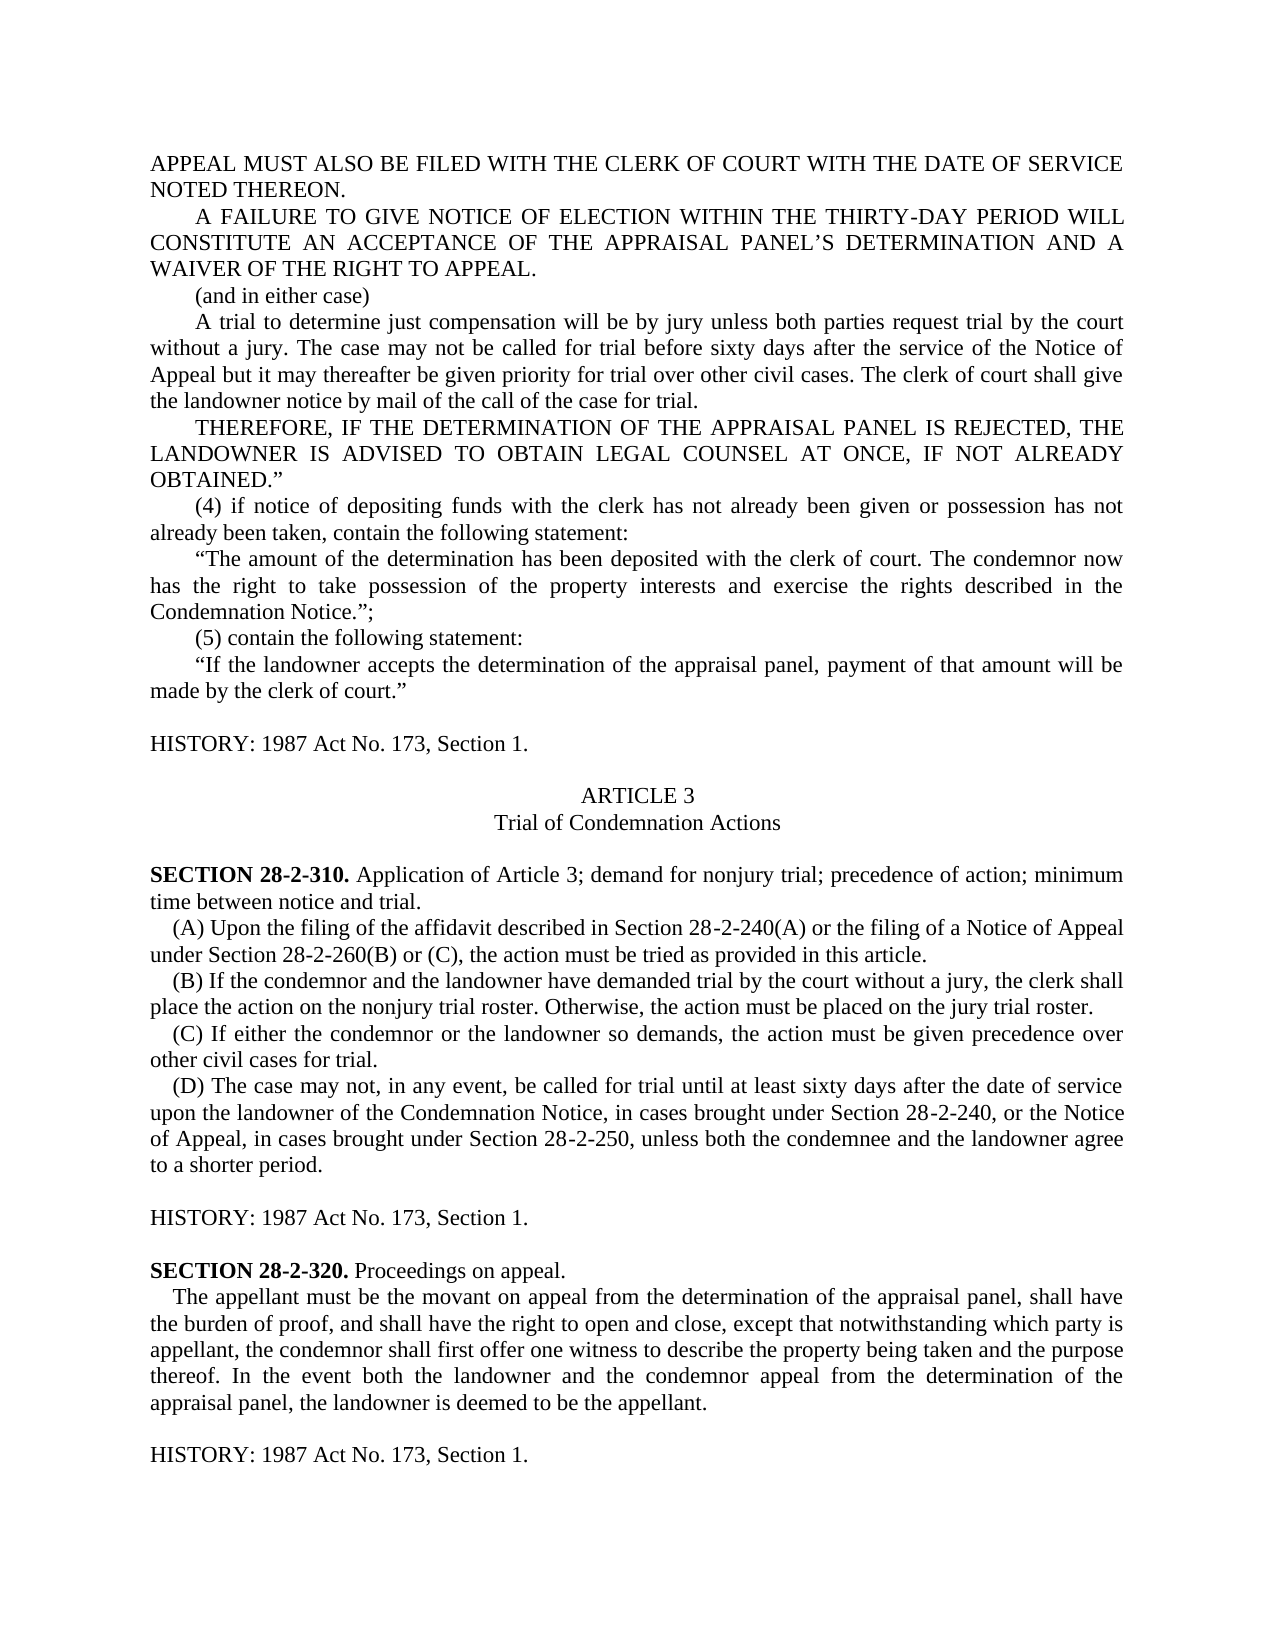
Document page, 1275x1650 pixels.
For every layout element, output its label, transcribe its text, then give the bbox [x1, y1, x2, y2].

text “If the landowner accepts the determination of the appraisal panel, payment of that amount will be made by the clerk of court.” [150, 651, 1125, 703]
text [150, 150, 1125, 203]
text (A) Upon the filing of the affidavit described in Section 28-2-240(A) or the filing of a Notice of Appeal under Section 28-2-260(B) or (C), the action must be tried as provided in this article. [150, 914, 1125, 967]
text The appellant must be the movant on appeal from the determination of the appraisal panel, shall have the burden of proof, and shall have the right to open and close, except that notwithstanding which party is appellant, the condemnor shall first offer one witness to describe the property being taken and the purpose thereof. In the event both the landowner and the condemnor appeal from the determination of the appraisal panel, the landowner is deemed to be the appellant. [150, 1283, 1125, 1415]
text HISTORY: 1987 Act No. 173, Section 1. [150, 1204, 1125, 1231]
text (4) if notice of depositing funds with the clerk has not already been given or possession has not already been taken, contain the following statement: [150, 493, 1125, 545]
text (5) contain the following statement: [150, 624, 1125, 651]
text ARTICLE 3 [150, 782, 1125, 809]
text SECTION 28-2-310. Application of Article 3; demand for nonjury trial; precedence of action; minimum time between notice and trial. [150, 862, 1125, 914]
text (D) The case may not, in any event, be called for trial until at least sixty days after the date of service upon the landowner of the Condemnation Notice, in cases brought under Section 28-2-240, or the Notice of Appeal, in cases brought under Section 28-2-250, unless both the condemnee and the landowner agree to a shorter period. [150, 1072, 1125, 1178]
text A FAILURE TO GIVE NOTICE OF ELECTION WITHIN THE THIRTY-DAY PERIOD WILL CONSTITUTE AN ACCEPTANCE OF THE APPRAISAL PANEL’S DETERMINATION AND A WAIVER OF THE RIGHT TO APPEAL. [150, 203, 1125, 282]
text Trial of Condemnation Actions [150, 809, 1125, 835]
text (C) If either the condemnor or the landowner so demands, the action must be given precedence over other civil cases for trial. [150, 1020, 1125, 1072]
text (and in either case) [150, 282, 1125, 308]
text THEREFORE, IF THE DETERMINATION OF THE APPRAISAL PANEL IS REJECTED, THE LANDOWNER IS ADVISED TO OBTAIN LEGAL COUNSEL AT ONCE, IF NOT ALREADY OBTAINED.” [150, 413, 1125, 493]
text HISTORY: 1987 Act No. 173, Section 1. [150, 730, 1125, 756]
text HISTORY: 1987 Act No. 173, Section 1. [150, 1441, 1125, 1468]
text A trial to determine just compensation will be by jury unless both parties request trial by the court without a jury. The case may not be called for trial before sixty days after the service of the Notice of Appeal but it may thereafter be given priority for trial over other civil cases. The clerk of court shall give the landowner notice by mail of the call of the case for trial. [150, 308, 1125, 413]
text (B) If the condemnor and the landowner have demanded trial by the court without a jury, the clerk shall place the action on the nonjury trial roster. Otherwise, the action must be placed on the jury trial roster. [150, 967, 1125, 1020]
text “The amount of the determination has been deposited with the clerk of court. The condemnor now has the right to take possession of the property interests and exercise the rights described in the Condemnation Notice.”; [150, 545, 1125, 624]
text SECTION 28-2-320. Proceedings on appeal. [150, 1257, 1125, 1283]
